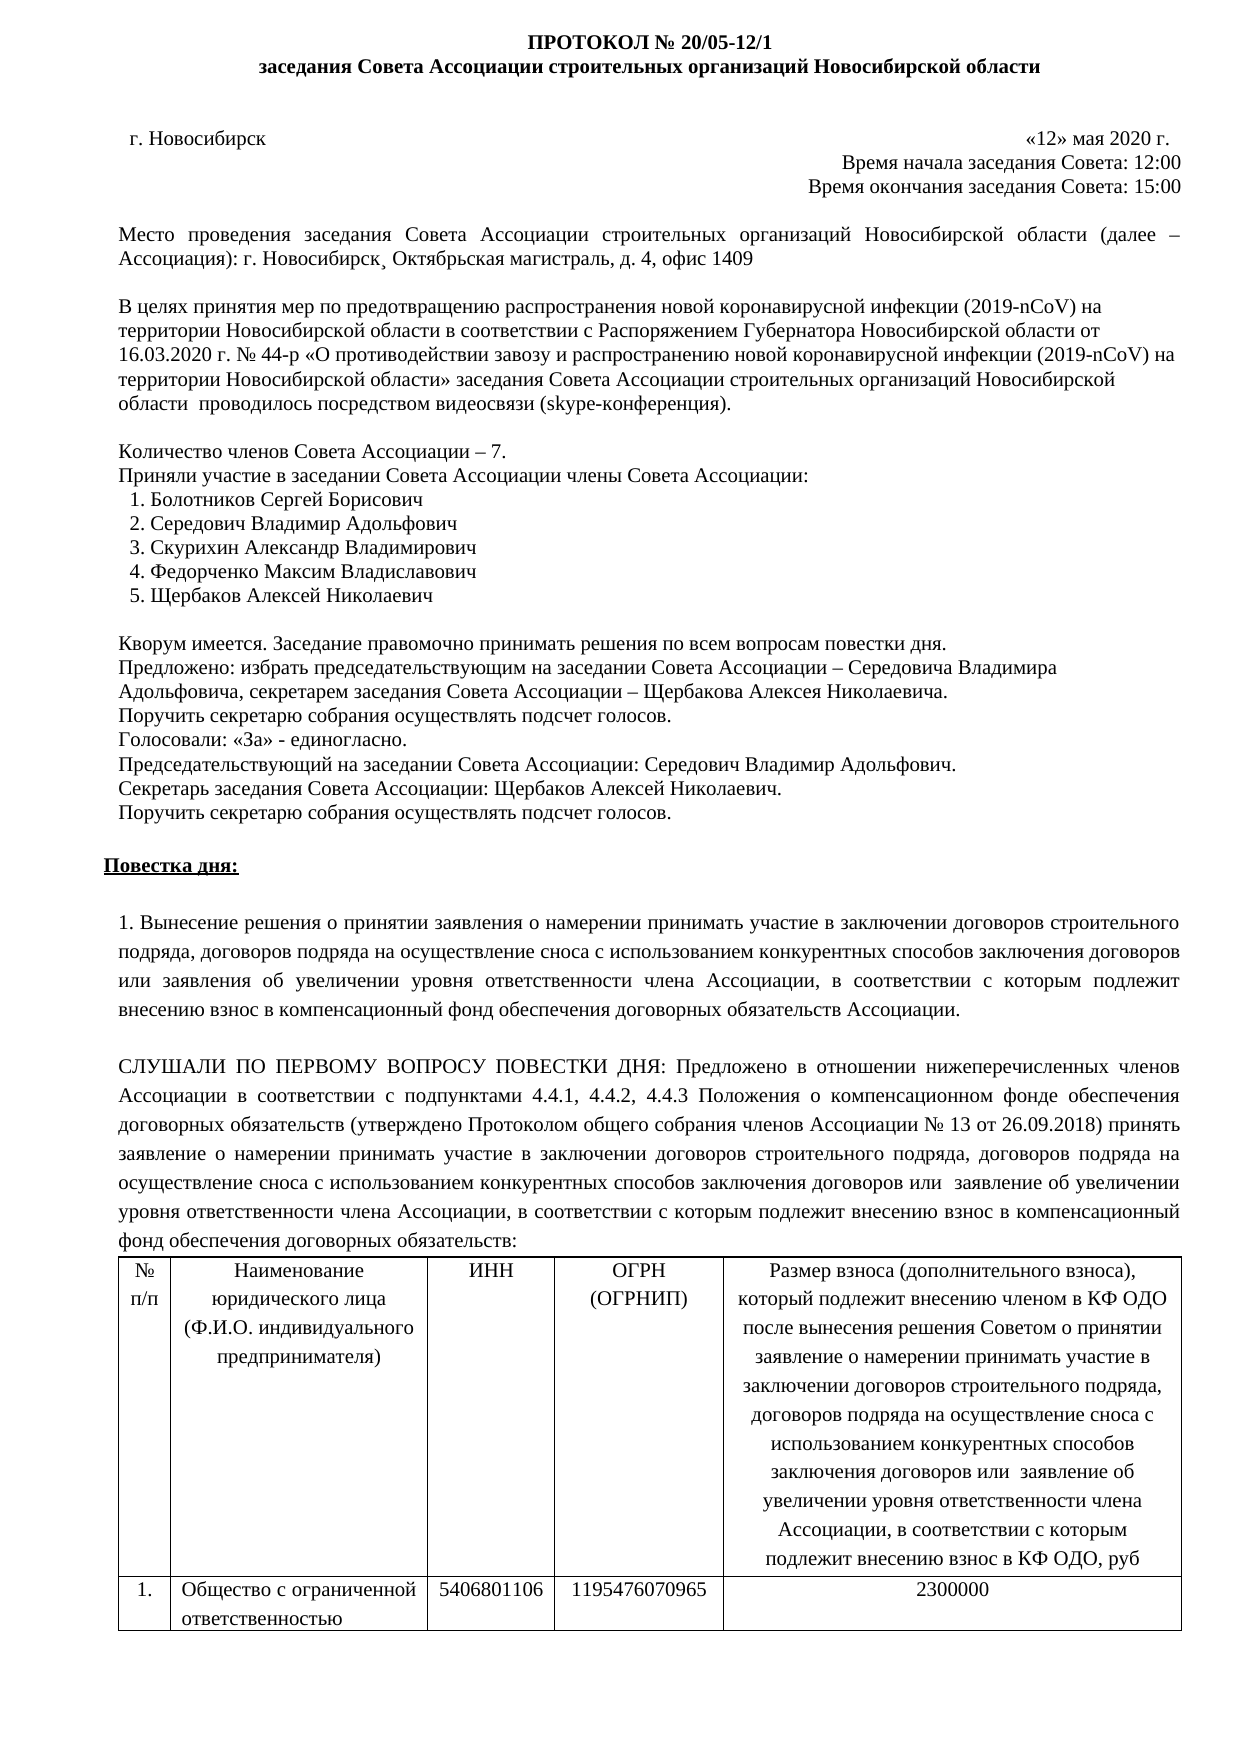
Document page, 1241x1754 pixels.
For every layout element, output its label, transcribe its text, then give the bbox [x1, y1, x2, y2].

text Повестка дня: [103, 852, 1181, 877]
table_header № п/п [119, 1258, 170, 1576]
text СЛУШАЛИ ПО ПЕРВОМУ ВОПРОСУ ПОВЕСТКИ ДНЯ: Предложено в отношении нижеперечисленных членов Ассоциации в соответствии с подпунктами 4.4.1, 4.4.2, 4.4.3 Положения о компенсационном фонде обеспечения договорных обязательств (утверждено Протоколом общего собрания членов Ассоциации № 13 от 26.09.2018) принять заявление о намерении принимать участие в заключении договоров строительного подряда, договоров подряда на осуществление сноса с использованием конкурентных способов заключения договоров или заявление об увеличении уровня ответственности члена Ассоциации, в соответствии с которым подлежит внесению взнос в компенсационный фонд обеспечения договорных обязательств: [118, 1054, 1181, 1252]
text Секретарь заседания Совета Ассоциации: Щербаков Алексей Николаевич. [118, 776, 1181, 799]
table_cell 1195476070965 [555, 1577, 723, 1630]
table_header «12» мая 2020 г. [651, 126, 1181, 150]
table_cell 5406801106 [428, 1577, 554, 1630]
text Поручить секретарю собрания осуществлять подсчет голосов. [118, 703, 1181, 727]
table_header ИНН [428, 1258, 554, 1576]
table_cell 5. Щербаков Алексей Николаевич [118, 583, 1181, 607]
text Поручить секретарю собрания осуществлять подсчет голосов. [118, 799, 1181, 824]
text Кворум имеется. Заседание правомочно принимать решения по всем вопросам повестки дня. [118, 631, 1181, 655]
text Председательствующий на заседании Совета Ассоциации: Середович Владимир Адольфович. [118, 751, 1181, 776]
text заседания Совета Ассоциации строительных организаций Новосибирской области [118, 54, 1181, 78]
text ПРОТОКОЛ № 20/05-12/1 [118, 29, 1181, 54]
text Предложено: избрать председательствующим на заседании Совета Ассоциации – Середовича Владимира Адольфовича, секретарем заседания Совета Ассоциации – Щербакова Алексея Николаевича. [118, 655, 1181, 703]
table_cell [171, 1577, 427, 1630]
table_cell 1. [119, 1577, 170, 1630]
table_header ОГРН (ОГРНИП) [555, 1258, 723, 1576]
table_cell 3. Скурихин Александр Владимирович [118, 535, 1181, 559]
text Место проведения заседания Совета Ассоциации строительных организаций Новосибирской области (далее – Ассоциация): г. Новосибирск¸ Октябрьская магистраль, д. 4, офис 1409 [118, 222, 1181, 270]
text Количество членов Совета Ассоциации – 7. [118, 439, 1181, 463]
table_header г. Новосибирск [118, 126, 651, 150]
table_header 1. Болотников Сергей Борисович [118, 487, 1181, 511]
text Голосовали: «За» - единогласно. [118, 727, 1181, 751]
text Время окончания заседания Совета: 15:00 [118, 174, 1181, 198]
text Приняли участие в заседании Совета Ассоциации члены Совета Ассоциации: [118, 463, 1181, 487]
list 1. Вынесение решения о принятии заявления о намерении принимать участие в заключении договоров строительного подряда, договоров подряда на осуществление сноса с использованием конкурентных способов заключения договоров или заявления об увеличении уровня ответственности члена Ассоциации, в соответствии с которым подлежит внесению взнос в компенсационный фонд обеспечения договорных обязательств Ассоциации. [118, 910, 1181, 1021]
table_cell 2300000 [724, 1577, 1181, 1630]
table_cell 2. Середович Владимир Адольфович [118, 511, 1181, 535]
text Время начала заседания Совета: 12:00 [118, 150, 1181, 174]
text В целях принятия мер по предотвращению распространения новой коронавирусной инфекции (2019-nCoV) на территории Новосибирской области в соответствии с Распоряжением Губернатора Новосибирской области от 16.03.2020 г. № 44-р «О противодействии завозу и распространению новой коронавирусной инфекции (2019-nCoV) на территории Новосибирской области» заседания Совета Ассоциации строительных организаций Новосибирской области проводилось посредством видеосвязи (skype-конференция). [118, 294, 1181, 414]
table_cell 4. Федорченко Максим Владиславович [118, 559, 1181, 583]
table_header Наименование юридического лица (Ф.И.О. индивидуального предпринимателя) [171, 1258, 427, 1576]
